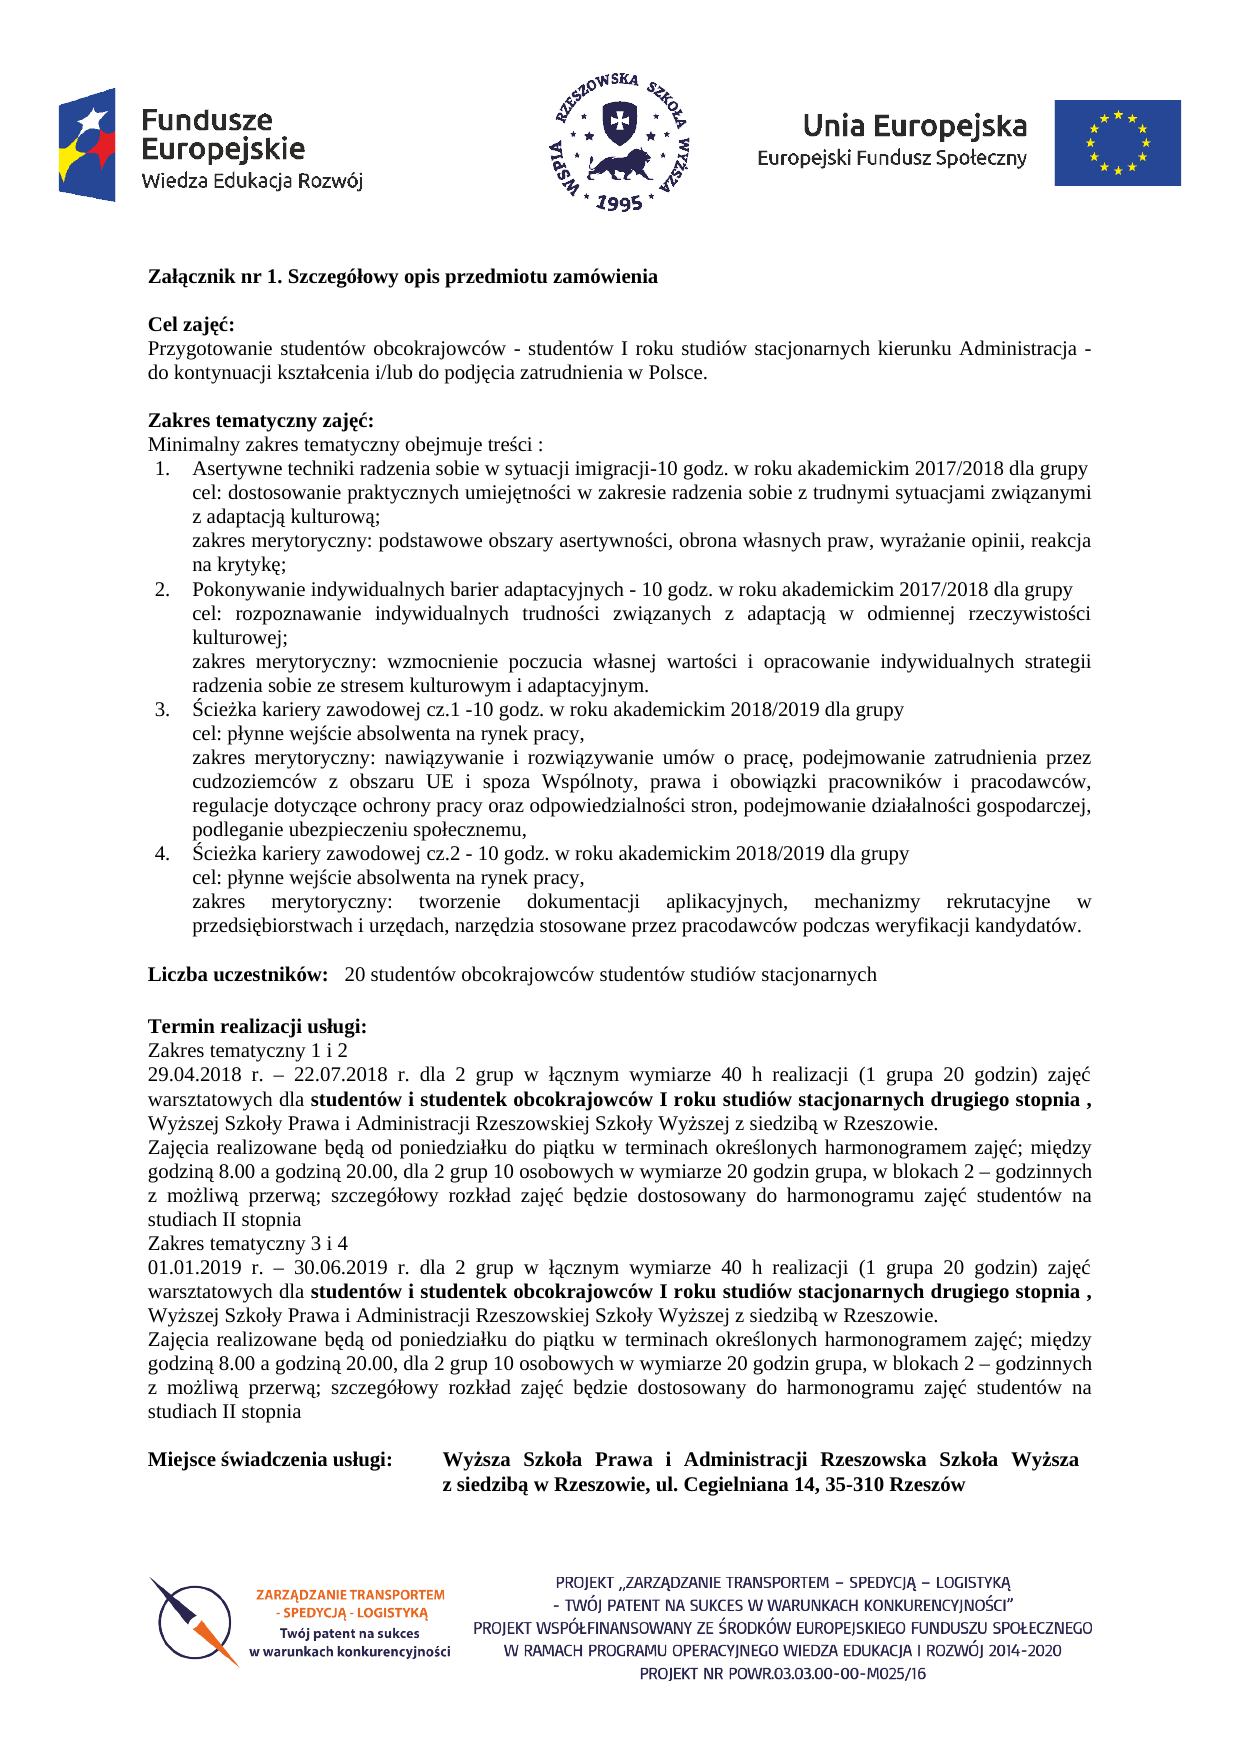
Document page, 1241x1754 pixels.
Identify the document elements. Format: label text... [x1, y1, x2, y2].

text Załącznik nr 1. Szczegółowy opis przedmiotu zamówienia [148, 264, 1093, 288]
list cel: dostosowanie praktycznych umiejętności w zakresie radzenia sobie z trudnymi sytuacjami związanymi z adaptacją kulturową; [192, 480, 1093, 528]
list Ścieżka kariery zawodowej cz.2 - 10 godz. w roku akademickim 2018/2019 dla grupy [154, 841, 1093, 865]
picture [58, 73, 1182, 212]
list zakres merytoryczny: tworzenie dokumentacji aplikacyjnych, mechanizmy rekrutacyjne w przedsiębiorstwach i urzędach, narzędzia stosowane przez pracodawców podczas weryfikacji kandydatów. [192, 889, 1093, 937]
text Przygotowanie studentów obcokrajowców - studentów I roku studiów stacjonarnych kierunku Administracja - do kontynuacji kształcenia i/lub do podjęcia zatrudnienia w Polsce. [148, 336, 1093, 384]
list Zakres tematyczny zajęć: [148, 408, 1093, 432]
list zakres merytoryczny: wzmocnienie poczucia własnej wartości i opracowanie indywidualnych strategii radzenia sobie ze stresem kulturowym i adaptacyjnym. [192, 649, 1093, 697]
list Liczba uczestników: 20 studentów obcokrajowców studentów studiów stacjonarnych [148, 961, 1093, 986]
list Termin realizacji usługi: [148, 1014, 1093, 1038]
list 29.04.2018 r. – 22.07.2018 r. dla 2 grup w łącznym wymiarze 40 h realizacji (1 grupa 20 godzin) zajęć warsztatowych dla studentów i studentek obcokrajowców I roku studiów stacjonarnych drugiego stopnia , Wyższej Szkoły Prawa i Administracji Rzeszowskiej Szkoły Wyższej z siedzibą w Rzeszowie. [148, 1062, 1093, 1134]
list zakres merytoryczny: nawiązywanie i rozwiązywanie umów o pracę, podejmowanie zatrudnienia przez cudzoziemców z obszaru UE i spoza Wspólnoty, prawa i obowiązki pracowników i pracodawców, regulacje dotyczące ochrony pracy oraz odpowiedzialności stron, podejmowanie działalności gospodarczej, podleganie ubezpieczeniu społecznemu, [192, 745, 1093, 841]
list cel: płynne wejście absolwenta na rynek pracy, [192, 721, 1093, 745]
list Minimalny zakres tematyczny obejmuje treści : [148, 432, 1093, 456]
list Cel zajęć: [148, 312, 1093, 336]
list Zajęcia realizowane będą od poniedziałku do piątku w terminach określonych harmonogramem zajęć; między godziną 8.00 a godziną 20.00, dla 2 grup 10 osobowych w wymiarze 20 godzin grupa, w blokach 2 – godzinnych z możliwą przerwą; szczegółowy rozkład zajęć będzie dostosowany do harmonogramu zajęć studentów na studiach II stopnia [148, 1327, 1093, 1423]
list zakres merytoryczny: podstawowe obszary asertywności, obrona własnych praw, wyrażanie opinii, reakcja na krytykę; [192, 528, 1093, 576]
list Zakres tematyczny 1 i 2 [148, 1038, 1093, 1062]
list Asertywne techniki radzenia sobie w sytuacji imigracji-10 godz. w roku akademickim 2017/2018 dla grupy [154, 456, 1093, 480]
list 01.01.2019 r. – 30.06.2019 r. dla 2 grup w łącznym wymiarze 40 h realizacji (1 grupa 20 godzin) zajęć warsztatowych dla studentów i studentek obcokrajowców I roku studiów stacjonarnych drugiego stopnia , Wyższej Szkoły Prawa i Administracji Rzeszowskiej Szkoły Wyższej z siedzibą w Rzeszowie. [148, 1255, 1093, 1327]
list Ścieżka kariery zawodowej cz.1 -10 godz. w roku akademickim 2018/2019 dla grupy [154, 697, 1093, 721]
text Miejsce świadczenia usługi: Wyższa Szkoła Prawa i Administracji Rzeszowska Szkoła Wyższa z siedzibą w Rzeszowie, ul. Cegielniana 14, 35-310 Rzeszów [148, 1447, 1093, 1496]
list Pokonywanie indywidualnych barier adaptacyjnych - 10 godz. w roku akademickim 2017/2018 dla grupy [154, 576, 1093, 601]
picture [148, 1577, 1092, 1681]
list cel: płynne wejście absolwenta na rynek pracy, [192, 865, 1093, 889]
list Zajęcia realizowane będą od poniedziałku do piątku w terminach określonych harmonogramem zajęć; między godziną 8.00 a godziną 20.00, dla 2 grup 10 osobowych w wymiarze 20 godzin grupa, w blokach 2 – godzinnych z możliwą przerwą; szczegółowy rozkład zajęć będzie dostosowany do harmonogramu zajęć studentów na studiach II stopnia [148, 1134, 1093, 1231]
list cel: rozpoznawanie indywidualnych trudności związanych z adaptacją w odmiennej rzeczywistości kulturowej; [192, 601, 1093, 649]
list Zakres tematyczny 3 i 4 [148, 1231, 1093, 1255]
